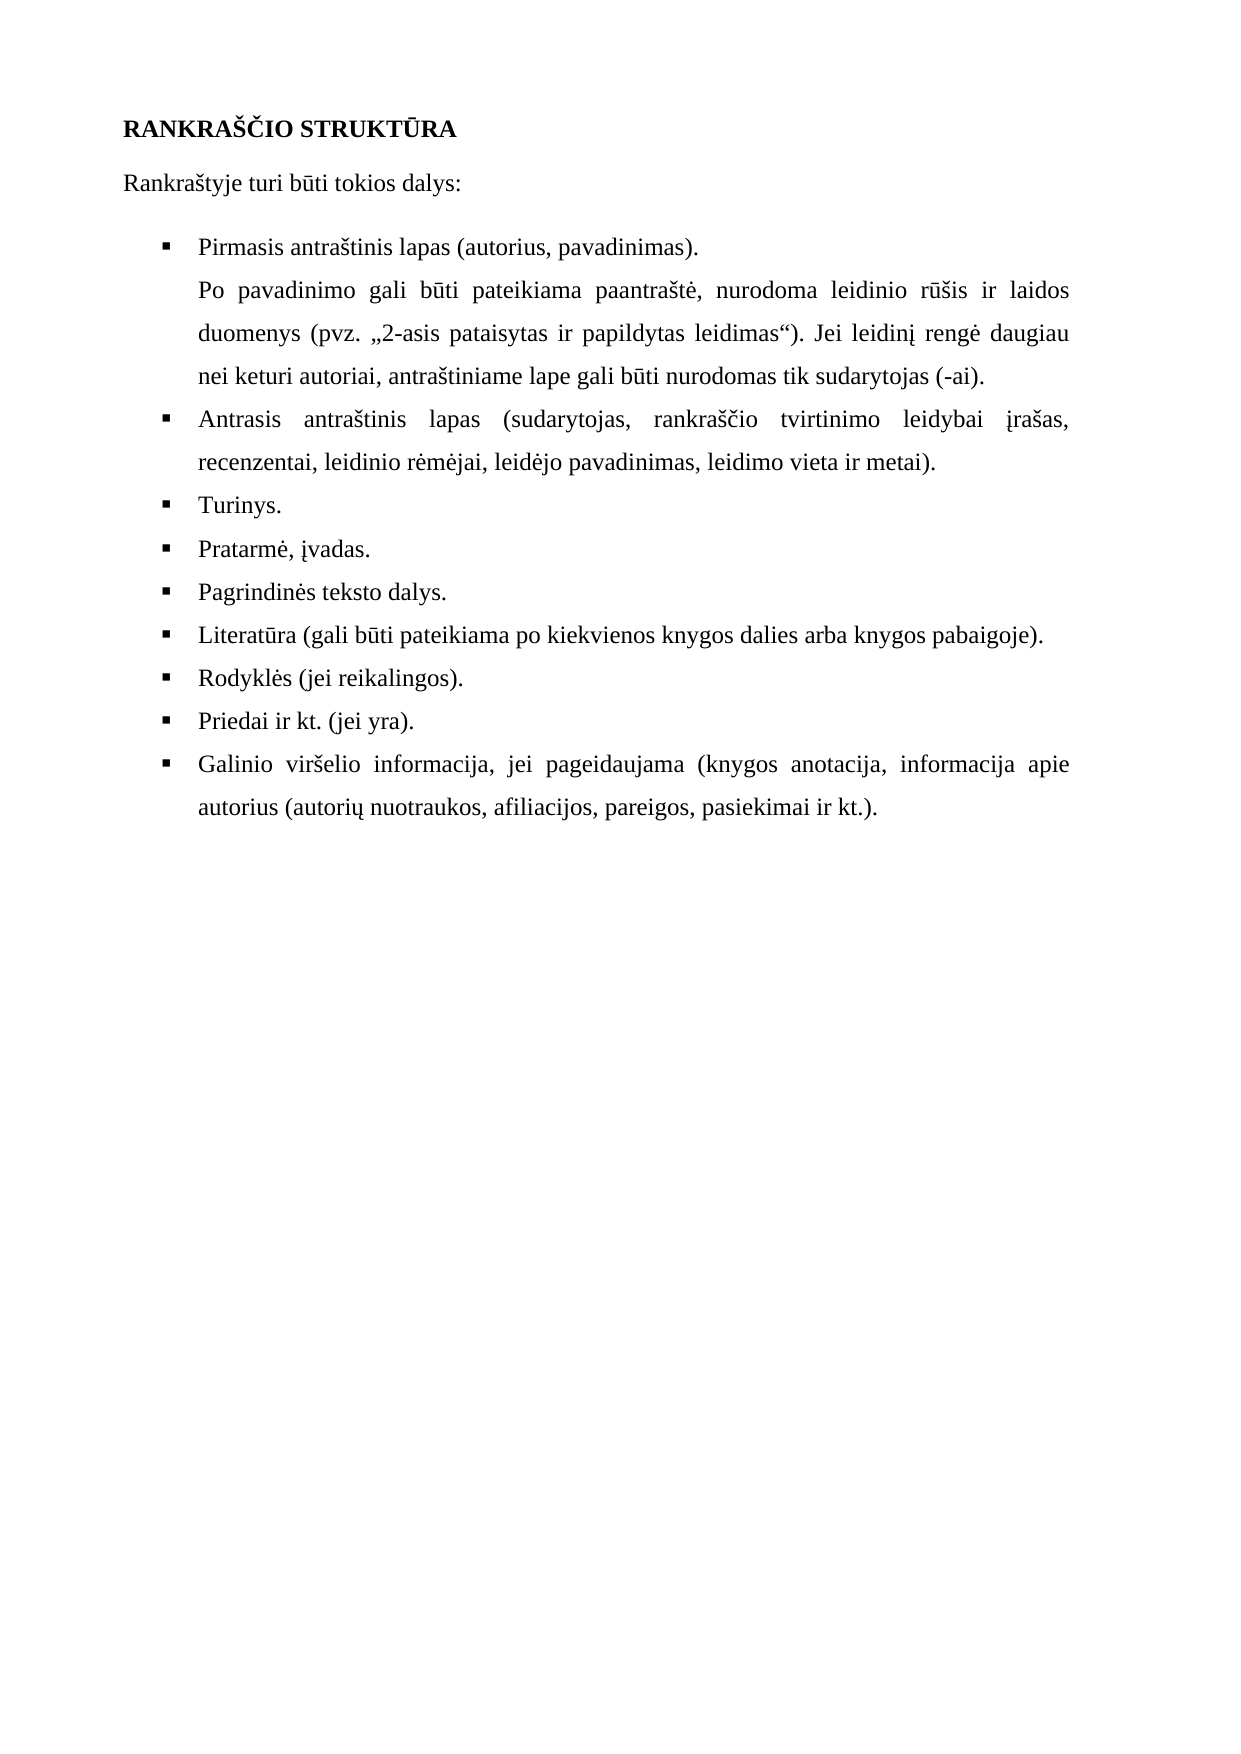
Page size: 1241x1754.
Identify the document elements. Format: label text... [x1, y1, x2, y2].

list Galinio viršelio informacija, jei pageidaujama (knygos anotacija, informacija apie autorius (autorių nuotraukos, afiliacijos, pareigos, pasiekimai ir kt.). [160, 749, 1070, 821]
list Turinys. [160, 491, 1070, 519]
list Po pavadinimo gali būti pateikiama paantraštė, nurodoma leidinio rūšis ir laidos duomenys (pvz. „2-asis pataisytas ir papildytas leidimas“). Jei leidinį rengė daugiau nei keturi autoriai, antraštiniame lape gali būti nurodomas tik sudarytojas (-ai). [198, 275, 1070, 390]
list Priedai ir kt. (jei yra). [160, 706, 1070, 735]
text RANKRAŠČIO STRUKTŪRA [123, 114, 1070, 143]
list Pirmasis antraštinis lapas (autorius, pavadinimas). [160, 232, 1070, 261]
list Pratarmė, įvadas. [160, 534, 1070, 562]
list Rodyklės (jei reikalingos). [160, 663, 1070, 692]
list Pagrindinės teksto dalys. [160, 577, 1070, 606]
text Rankraštyje turi būti tokios dalys: [123, 168, 1070, 197]
list Antrasis antraštinis lapas (sudarytojas, rankraščio tvirtinimo leidybai įrašas, recenzentai, leidinio rėmėjai, leidėjo pavadinimas, leidimo vieta ir metai). [160, 404, 1070, 476]
list Literatūra (gali būti pateikiama po kiekvienos knygos dalies arba knygos pabaigoje). [160, 620, 1070, 649]
